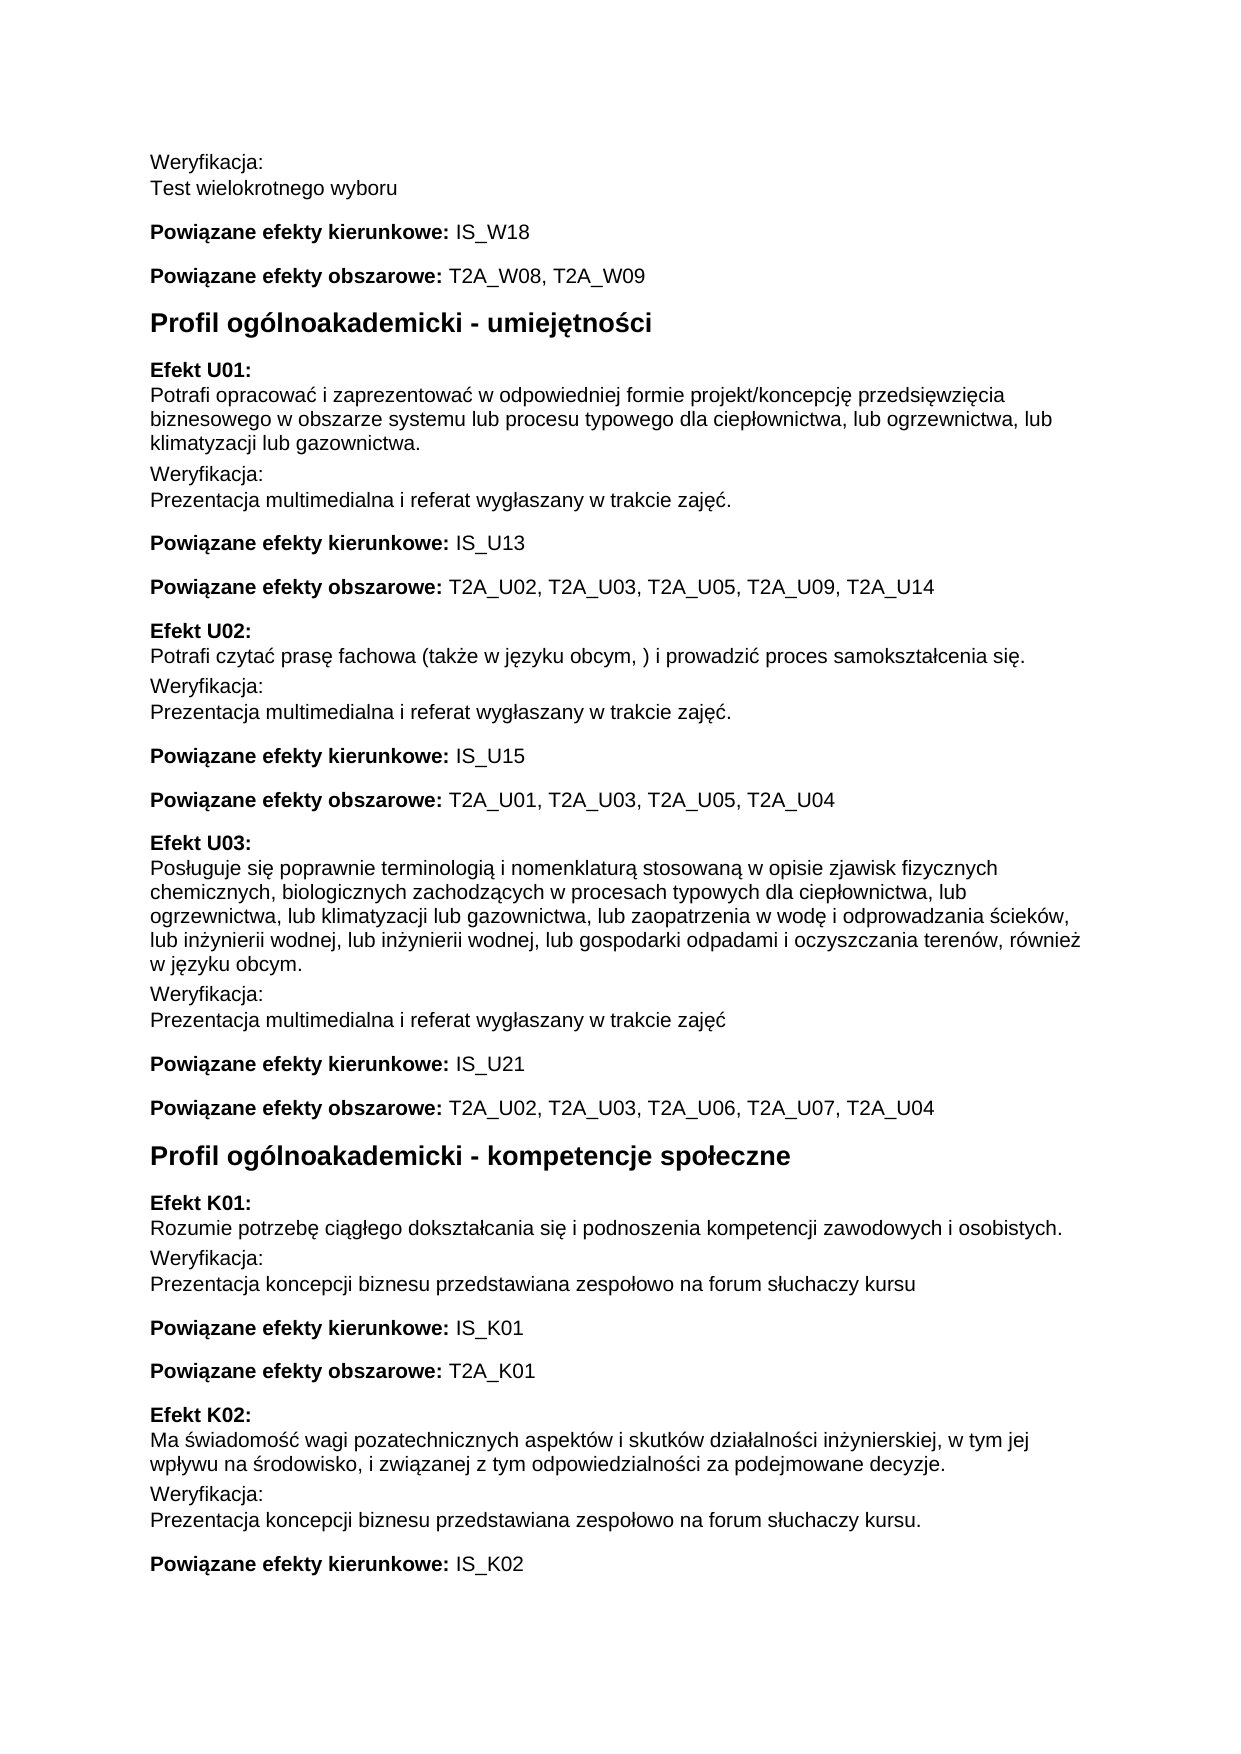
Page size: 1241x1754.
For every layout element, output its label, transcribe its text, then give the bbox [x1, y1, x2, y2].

text Test wielokrotnego wyboru [150, 176, 1090, 200]
text Powiązane efekty kierunkowe: IS_U15 [150, 744, 1090, 768]
text Weryfikacja: [150, 982, 1090, 1006]
text Powiązane efekty obszarowe: T2A_U02, T2A_U03, T2A_U05, T2A_U09, T2A_U14 [150, 575, 1090, 599]
subtitle Profil ogólnoakademicki - kompetencje społeczne [150, 1139, 1090, 1171]
text Potrafi czytać prasę fachowa (także w języku obcym, ) i prowadzić proces samokształcenia się. [150, 644, 1090, 668]
text Powiązane efekty obszarowe: T2A_U01, T2A_U03, T2A_U05, T2A_U04 [150, 787, 1090, 811]
text Efekt U03: [150, 831, 1090, 855]
text Weryfikacja: [150, 150, 1090, 174]
text Powiązane efekty kierunkowe: IS_K01 [150, 1316, 1090, 1339]
text Weryfikacja: [150, 674, 1090, 698]
text Powiązane efekty obszarowe: T2A_K01 [150, 1359, 1090, 1383]
text Prezentacja multimedialna i referat wygłaszany w trakcie zajęć. [150, 487, 1090, 511]
text Ma świadomość wagi pozatechnicznych aspektów i skutków działalności inżynierskiej, w tym jej wpływu na środowisko, i związanej z tym odpowiedzialności za podejmowane decyzje. [150, 1428, 1090, 1476]
text Weryfikacja: [150, 461, 1090, 485]
text Rozumie potrzebę ciągłego dokształcania się i podnoszenia kompetencji zawodowych i osobistych. [150, 1216, 1090, 1239]
text Efekt U01: [150, 358, 1090, 382]
text Prezentacja multimedialna i referat wygłaszany w trakcie zajęć [150, 1008, 1090, 1032]
text Efekt K02: [150, 1403, 1090, 1427]
text Powiązane efekty kierunkowe: IS_K02 [150, 1552, 1090, 1576]
text Prezentacja koncepcji biznesu przedstawiana zespołowo na forum słuchaczy kursu. [150, 1508, 1090, 1532]
text Efekt K01: [150, 1191, 1090, 1214]
text Prezentacja koncepcji biznesu przedstawiana zespołowo na forum słuchaczy kursu [150, 1272, 1090, 1296]
text Powiązane efekty kierunkowe: IS_U13 [150, 531, 1090, 555]
text Powiązane efekty kierunkowe: IS_W18 [150, 220, 1090, 244]
text Powiązane efekty kierunkowe: IS_U21 [150, 1052, 1090, 1076]
subtitle Profil ogólnoakademicki - umiejętności [150, 307, 1090, 338]
text Weryfikacja: [150, 1246, 1090, 1270]
text Powiązane efekty obszarowe: T2A_U02, T2A_U03, T2A_U06, T2A_U07, T2A_U04 [150, 1096, 1090, 1120]
text Efekt U02: [150, 619, 1090, 643]
text Prezentacja multimedialna i referat wygłaszany w trakcie zajęć. [150, 700, 1090, 724]
text Posługuje się poprawnie terminologią i nomenklaturą stosowaną w opisie zjawisk fizycznych chemicznych, biologicznych zachodzących w procesach typowych dla ciepłownictwa, lub ogrzewnictwa, lub klimatyzacji lub gazownictwa, lub zaopatrzenia w wodę i odprowadzania ścieków, lub inżynierii wodnej, lub inżynierii wodnej, lub gospodarki odpadami i oczyszczania terenów, również w języku obcym. [150, 856, 1090, 976]
text Powiązane efekty obszarowe: T2A_W08, T2A_W09 [150, 263, 1090, 287]
text Potrafi opracować i zaprezentować w odpowiedniej formie projekt/koncepcję przedsięwzięcia biznesowego w obszarze systemu lub procesu typowego dla ciepłownictwa, lub ogrzewnictwa, lub klimatyzacji lub gazownictwa. [150, 383, 1090, 455]
text Weryfikacja: [150, 1482, 1090, 1506]
